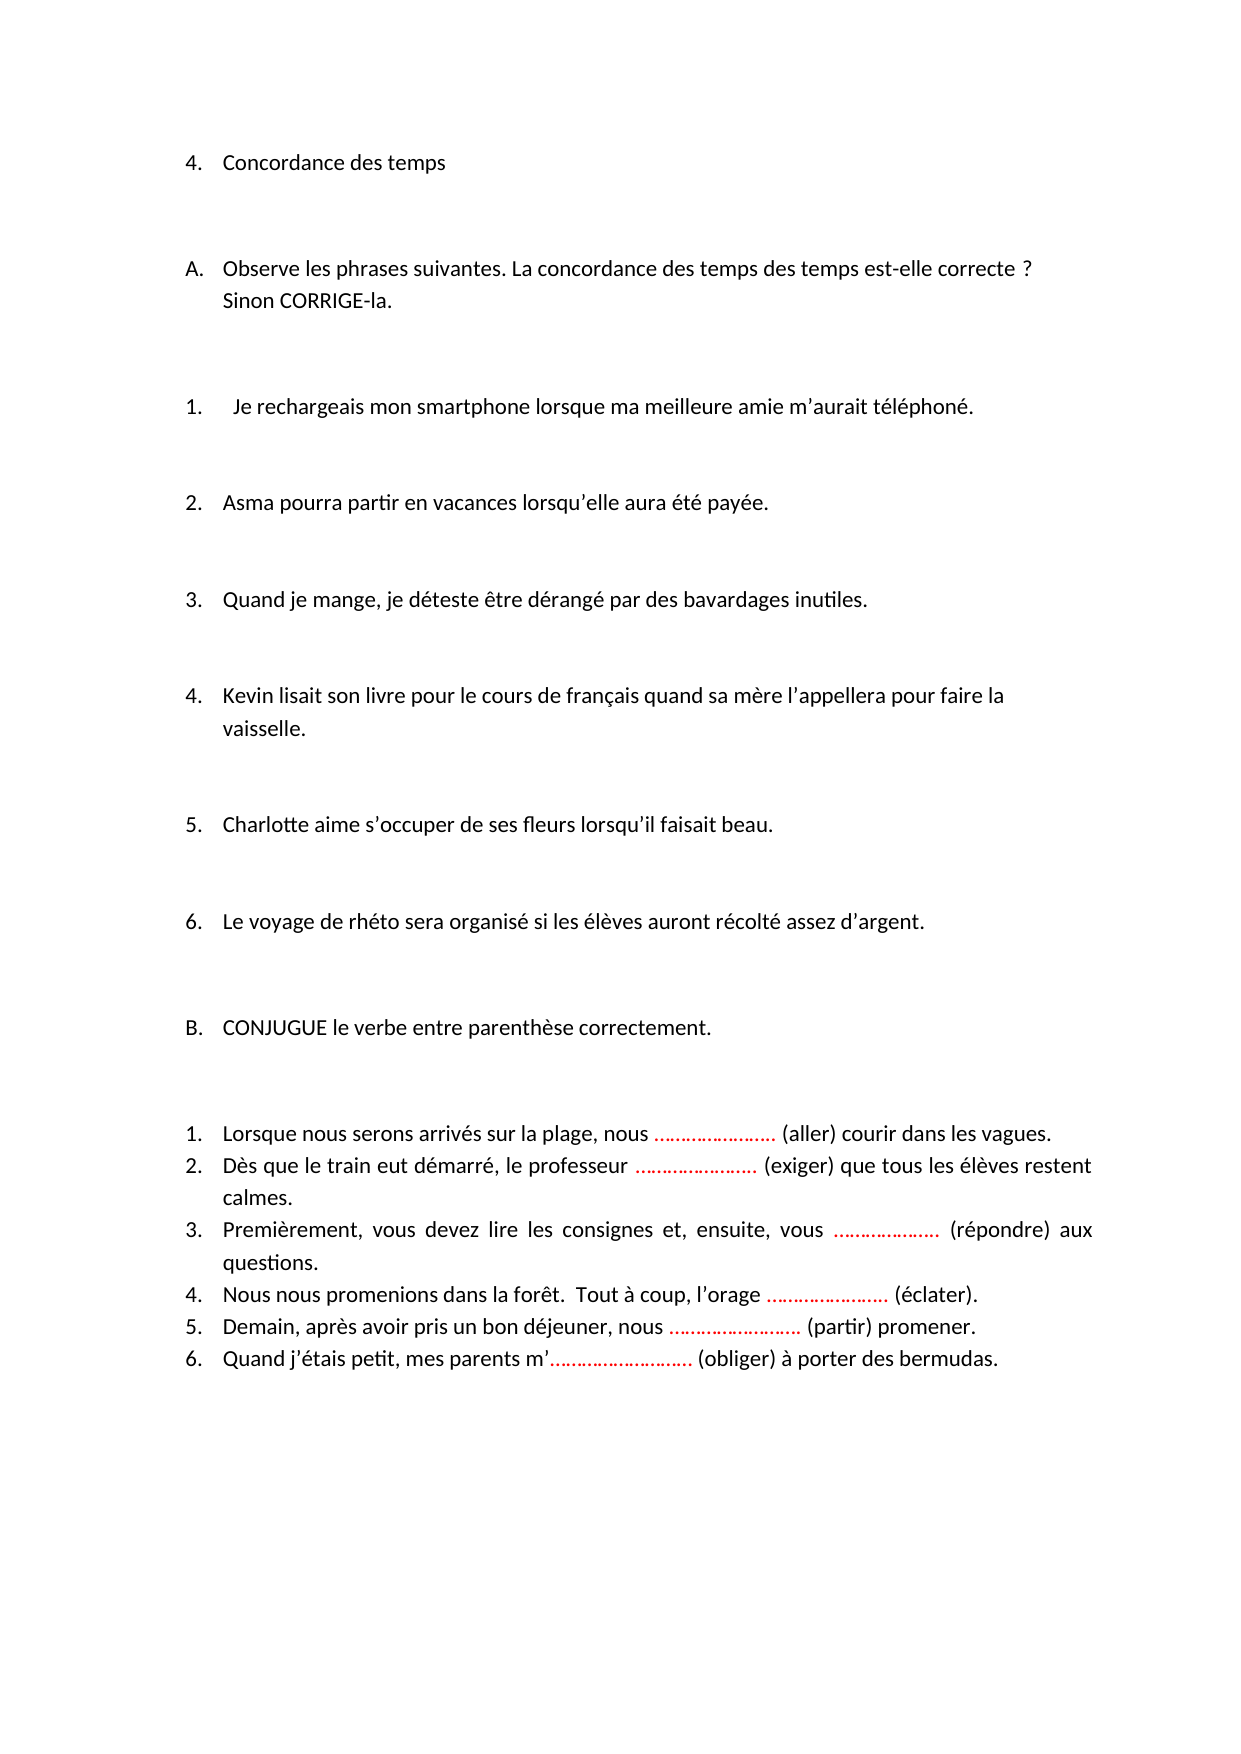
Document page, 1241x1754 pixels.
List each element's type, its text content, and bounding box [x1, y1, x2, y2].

list Quand j’étais petit, mes parents m’……………………… (obliger) à porter des bermudas. [185, 1344, 1093, 1372]
list CONJUGUE le verbe entre parenthèse correctement. [185, 1013, 1093, 1041]
list Demain, après avoir pris un bon déjeuner, nous ……………………. (partir) promener. [185, 1312, 1093, 1340]
list Concordance des temps [185, 148, 1093, 176]
list Asma pourra partir en vacances lorsqu’elle aura été payée. [185, 488, 1093, 516]
list Dès que le train eut démarré, le professeur ………………….. (exiger) que tous les élèves restent calmes. [185, 1151, 1093, 1211]
list Observe les phrases suivantes. La concordance des temps des temps est-elle correcte ? Sinon CORRIGE-la. [185, 254, 1093, 314]
list Kevin lisait son livre pour le cours de français quand sa mère l’appellera pour faire la vaisselle. [185, 682, 1093, 742]
list Charlotte aime s’occuper de ses fleurs lorsqu’il faisait beau. [185, 810, 1093, 838]
list Lorsque nous serons arrivés sur la plage, nous ………………….. (aller) courir dans les vagues. [185, 1119, 1093, 1147]
list Premièrement, vous devez lire les consignes et, ensuite, vous ……………….. (répondre) aux questions. [185, 1216, 1093, 1276]
list Quand je mange, je déteste être dérangé par des bavardages inutiles. [185, 585, 1093, 613]
list Le voyage de rhéto sera organisé si les élèves auront récolté assez d’argent. [185, 907, 1093, 935]
list Je rechargeais mon smartphone lorsque ma meilleure amie m’aurait téléphoné. [185, 392, 1093, 420]
list Nous nous promenions dans la forêt. Tout à coup, l’orage ………………….. (éclater). [185, 1280, 1093, 1308]
